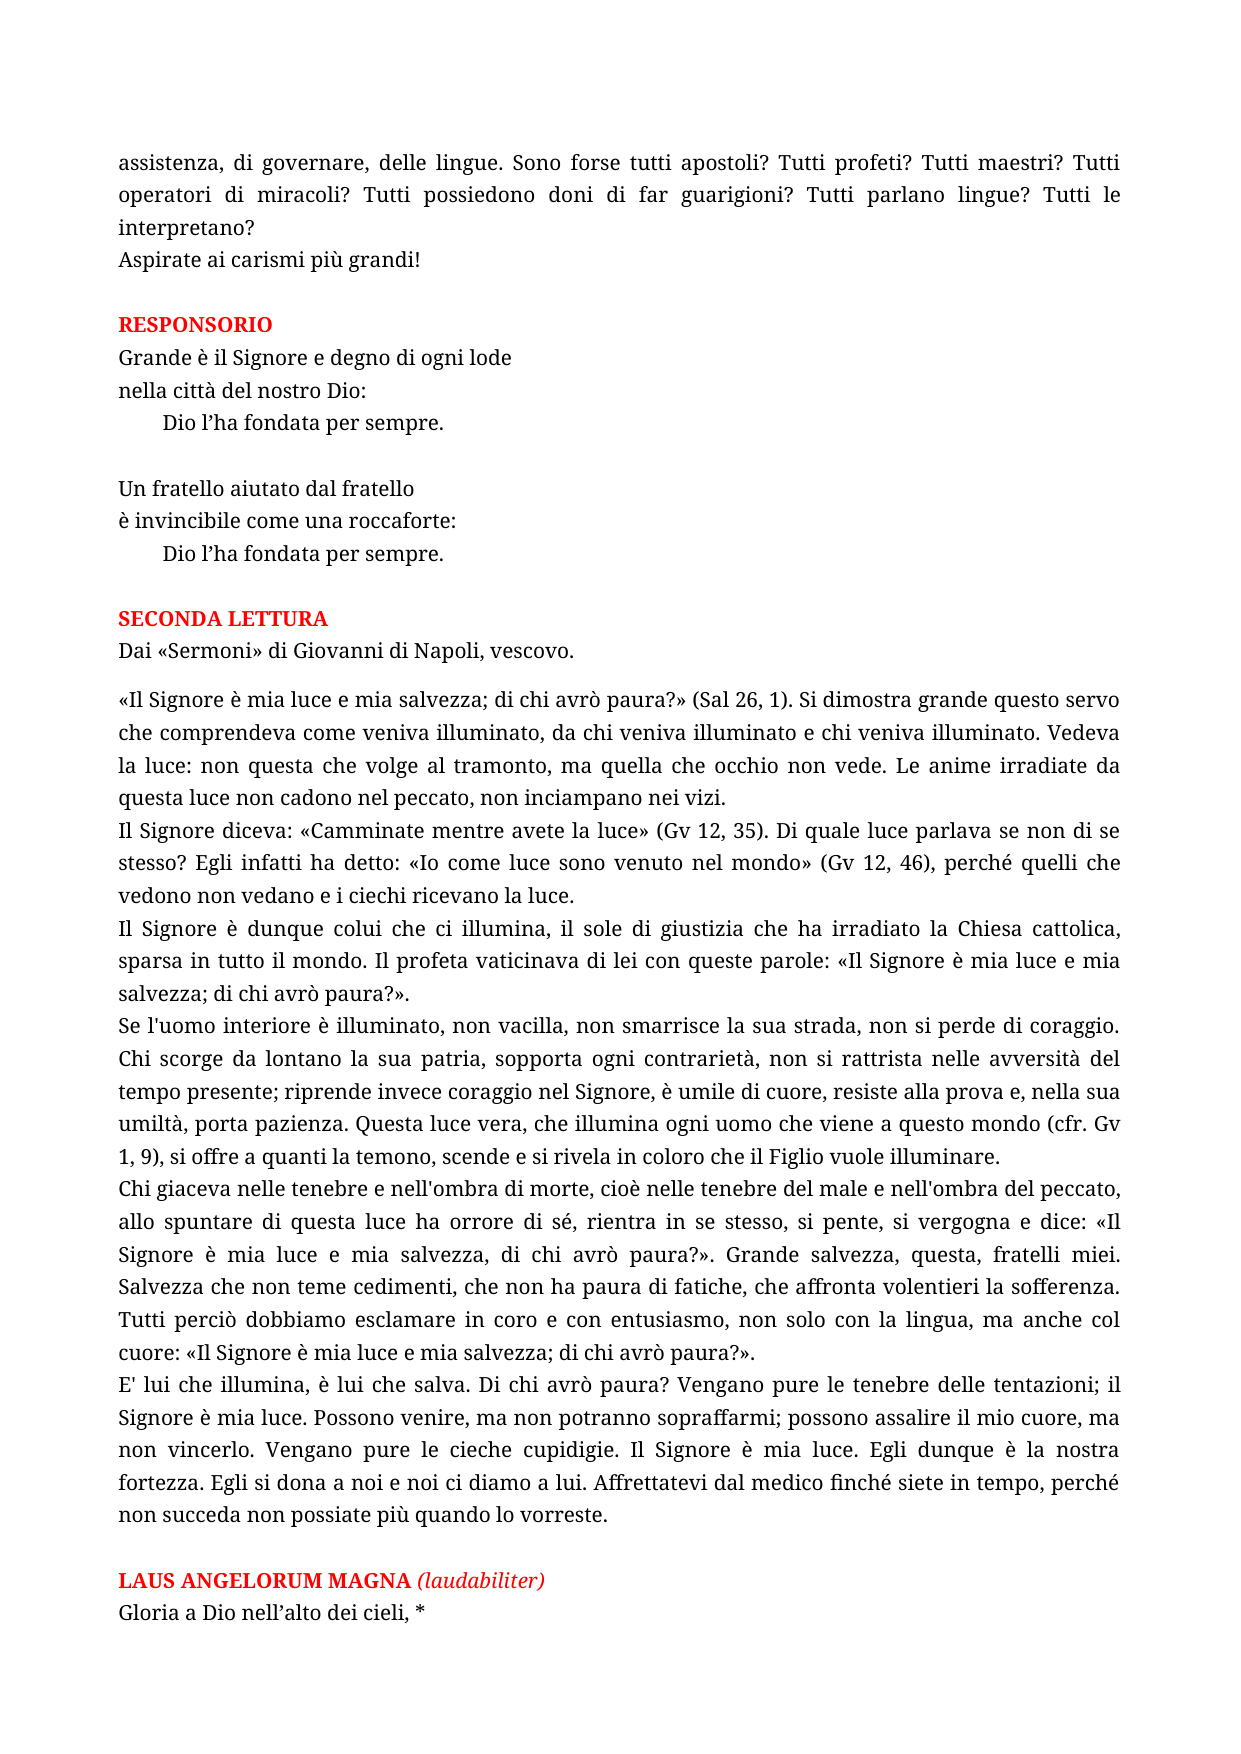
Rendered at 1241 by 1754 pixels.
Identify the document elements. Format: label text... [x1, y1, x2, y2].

text Il Signore è dunque colui che ci illumina, il sole di giustizia che ha irradiato la Chiesa cattolica, sparsa in tutto il mondo. Il profeta vaticinava di lei con queste parole: «Il Signore è mia luce e mia salvezza; di chi avrò paura?». [118, 914, 1122, 1007]
text Gloria a Dio nell’alto dei cieli, * [118, 1598, 1122, 1627]
text Aspirate ai carismi più grandi! [118, 245, 1122, 274]
text nella città del nostro Dio: [118, 376, 1122, 404]
text Dio l’ha fondata per sempre. [118, 408, 1122, 437]
text Se l'uomo interiore è illuminato, non vacilla, non smarrisce la sua strada, non si perde di coraggio. Chi scorge da lontano la sua patria, sopporta ogni contrarietà, non si rattrista nelle avversità del tempo presente; riprende invece coraggio nel Signore, è umile di cuore, resiste alla prova e, nella sua umiltà, porta pazienza. Questa luce vera, che illumina ogni uomo che viene a questo mondo (cfr. Gv 1, 9), si offre a quanti la temono, scende e si rivela in coloro che il Figlio vuole illuminare. [118, 1012, 1122, 1170]
text Dai «Sermoni» di Giovanni di Napoli, vescovo. [118, 637, 1122, 665]
text Il Signore diceva: «Camminate mentre avete la luce» (Gv 12, 35). Di quale luce parlava se non di se stesso? Egli infatti ha detto: «Io come luce sono venuto nel mondo» (Gv 12, 46), perché quelli che vedono non vedano e i ciechi ricevano la luce. [118, 816, 1122, 909]
text LAUS ANGELORUM MAGNA (laudabiliter) [118, 1566, 1122, 1594]
text E' lui che illumina, è lui che salva. Di chi avrò paura? Vengano pure le tenebre delle tentazioni; il Signore è mia luce. Possono venire, ma non potranno sopraffarmi; possono assalire il mio cuore, ma non vincerlo. Vengano pure le cieche cupidigie. Il Signore è mia luce. Egli dunque è la nostra fortezza. Egli si dona a noi e noi ci diamo a lui. Affrettatevi dal medico finché siete in tempo, perché non succeda non possiate più quando lo vorreste. [118, 1370, 1122, 1529]
text Dio l’ha fondata per sempre. [118, 539, 1122, 567]
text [118, 148, 1122, 241]
text Grande è il Signore e degno di ogni lode [118, 343, 1122, 372]
text Un fratello aiutato dal fratello [118, 474, 1122, 502]
text RESPONSORIO [118, 311, 1122, 339]
text è invincibile come una roccaforte: [118, 506, 1122, 535]
text «Il Signore è mia luce e mia salvezza; di chi avrò paura?» (Sal 26, 1). Si dimostra grande questo servo che comprendeva come veniva illuminato, da chi veniva illuminato e chi veniva illuminato. Vedeva la luce: non questa che volge al tramonto, ma quella che occhio non vede. Le anime irradiate da questa luce non cadono nel peccato, non inciampano nei vizi. [118, 686, 1122, 812]
text Chi giaceva nelle tenebre e nell'ombra di morte, cioè nelle tenebre del male e nell'ombra del peccato, allo spuntare di questa luce ha orrore di sé, rientra in se stesso, si pente, si vergogna e dice: «Il Signore è mia luce e mia salvezza, di chi avrò paura?». Grande salvezza, questa, fratelli miei. Salvezza che non teme cedimenti, che non ha paura di fatiche, che affronta volentieri la sofferenza. Tutti perciò dobbiamo esclamare in coro e con entusiasmo, non solo con la lingua, ma anche col cuore: «Il Signore è mia luce e mia salvezza; di chi avrò paura?». [118, 1174, 1122, 1366]
text SECONDA LETTURA [118, 604, 1122, 632]
